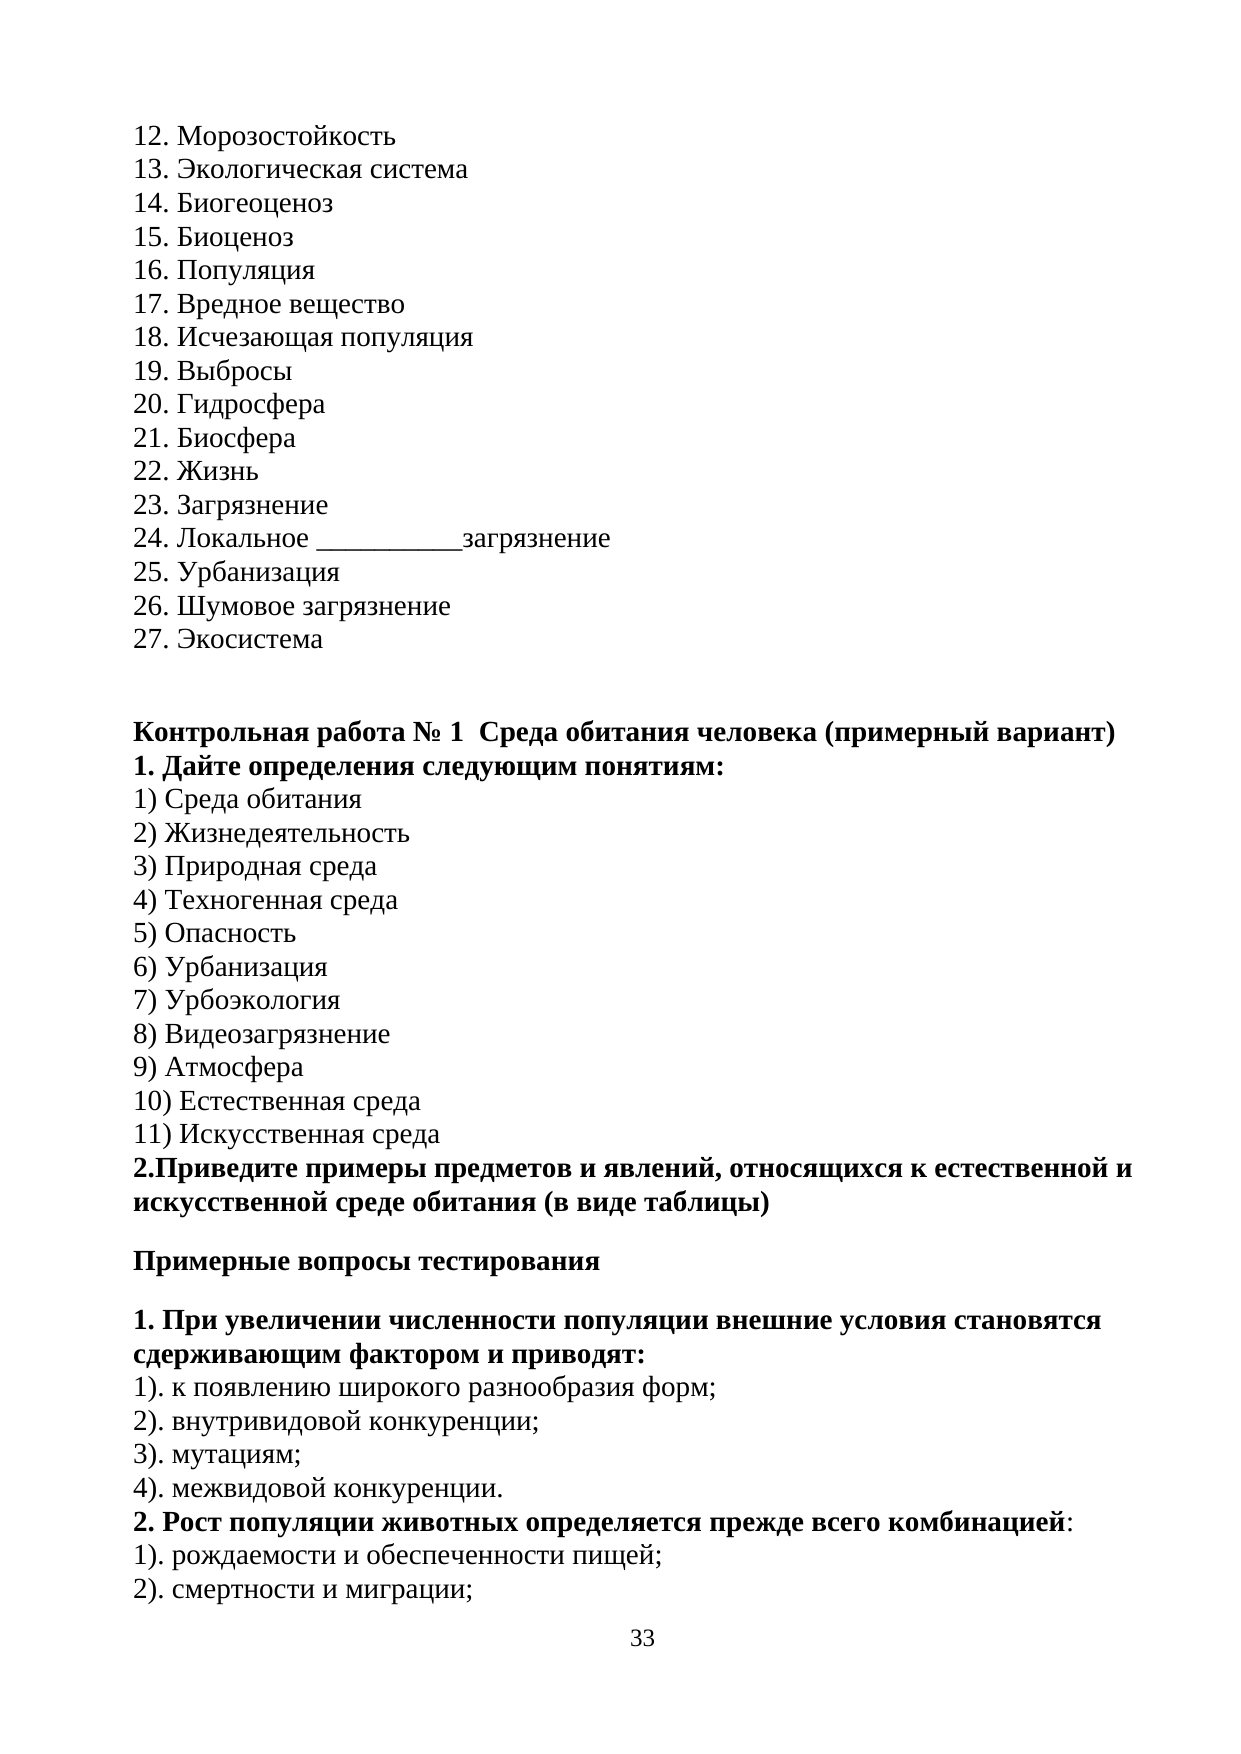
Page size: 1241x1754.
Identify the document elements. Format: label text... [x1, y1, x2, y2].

text 19. Выбросы [133, 353, 1152, 386]
text 14. Биогеоценоз [133, 185, 1152, 219]
text 5) Опасность [133, 915, 1152, 949]
text 21. Биосфера [133, 420, 1152, 453]
text 16. Популяция [133, 252, 1152, 286]
text 8) Видеозагрязнение [133, 1016, 1152, 1049]
text 15. Биоценоз [133, 219, 1152, 252]
text 13. Экологическая система [133, 152, 1152, 185]
text 6) Урбанизация [133, 949, 1152, 982]
text 23. Загрязнение [133, 487, 1152, 521]
text 22. Жизнь [133, 453, 1152, 487]
text 12. Морозостойкость [133, 118, 1152, 152]
text 2). смертности и миграции; [133, 1571, 1152, 1604]
text 24. Локальное __________загрязнение [133, 521, 1152, 554]
text 2) Жизнедеятельность [133, 815, 1152, 848]
text 10) Естественная среда [133, 1083, 1152, 1117]
text 1). к появлению широкого разнообразия форм; [133, 1369, 1152, 1403]
text 4) Техногенная среда [133, 882, 1152, 915]
text Примерные вопросы тестирования [133, 1243, 1152, 1277]
text 2.Приведите примеры предметов и явлений, относящихся к естественной и [133, 1150, 1152, 1184]
text 2. Рост популяции животных определяется прежде всего комбинацией: [133, 1504, 1152, 1537]
text искусственной среде обитания (в виде таблицы) [133, 1184, 1152, 1217]
text 11) Искусственная среда [133, 1117, 1152, 1150]
text 7) Урбоэкология [133, 982, 1152, 1016]
text Контрольная работа № 1 Среда обитания человека (примерный вариант) [133, 714, 1152, 748]
text 3) Природная среда [133, 848, 1152, 882]
text 26. Шумовое загрязнение [133, 588, 1152, 621]
text 1. Дайте определения следующим понятиям: [133, 748, 1152, 781]
text 3). мутациям; [133, 1437, 1152, 1470]
text 4). межвидовой конкуренции. [133, 1470, 1152, 1504]
text 2). внутривидовой конкуренции; [133, 1403, 1152, 1437]
text 1) Среда обитания [133, 781, 1152, 815]
text 9) Атмосфера [133, 1049, 1152, 1083]
text 1. При увеличении численности популяции внешние условия становятся [133, 1302, 1152, 1336]
text сдерживающим фактором и приводят: [133, 1336, 1152, 1369]
text 17. Вредное вещество [133, 286, 1152, 319]
text 27. Экосистема [133, 621, 1152, 655]
text 1). рождаемости и обеспеченности пищей; [133, 1537, 1152, 1571]
text 20. Гидросфера [133, 386, 1152, 420]
text 25. Урбанизация [133, 554, 1152, 588]
text 18. Исчезающая популяция [133, 319, 1152, 353]
